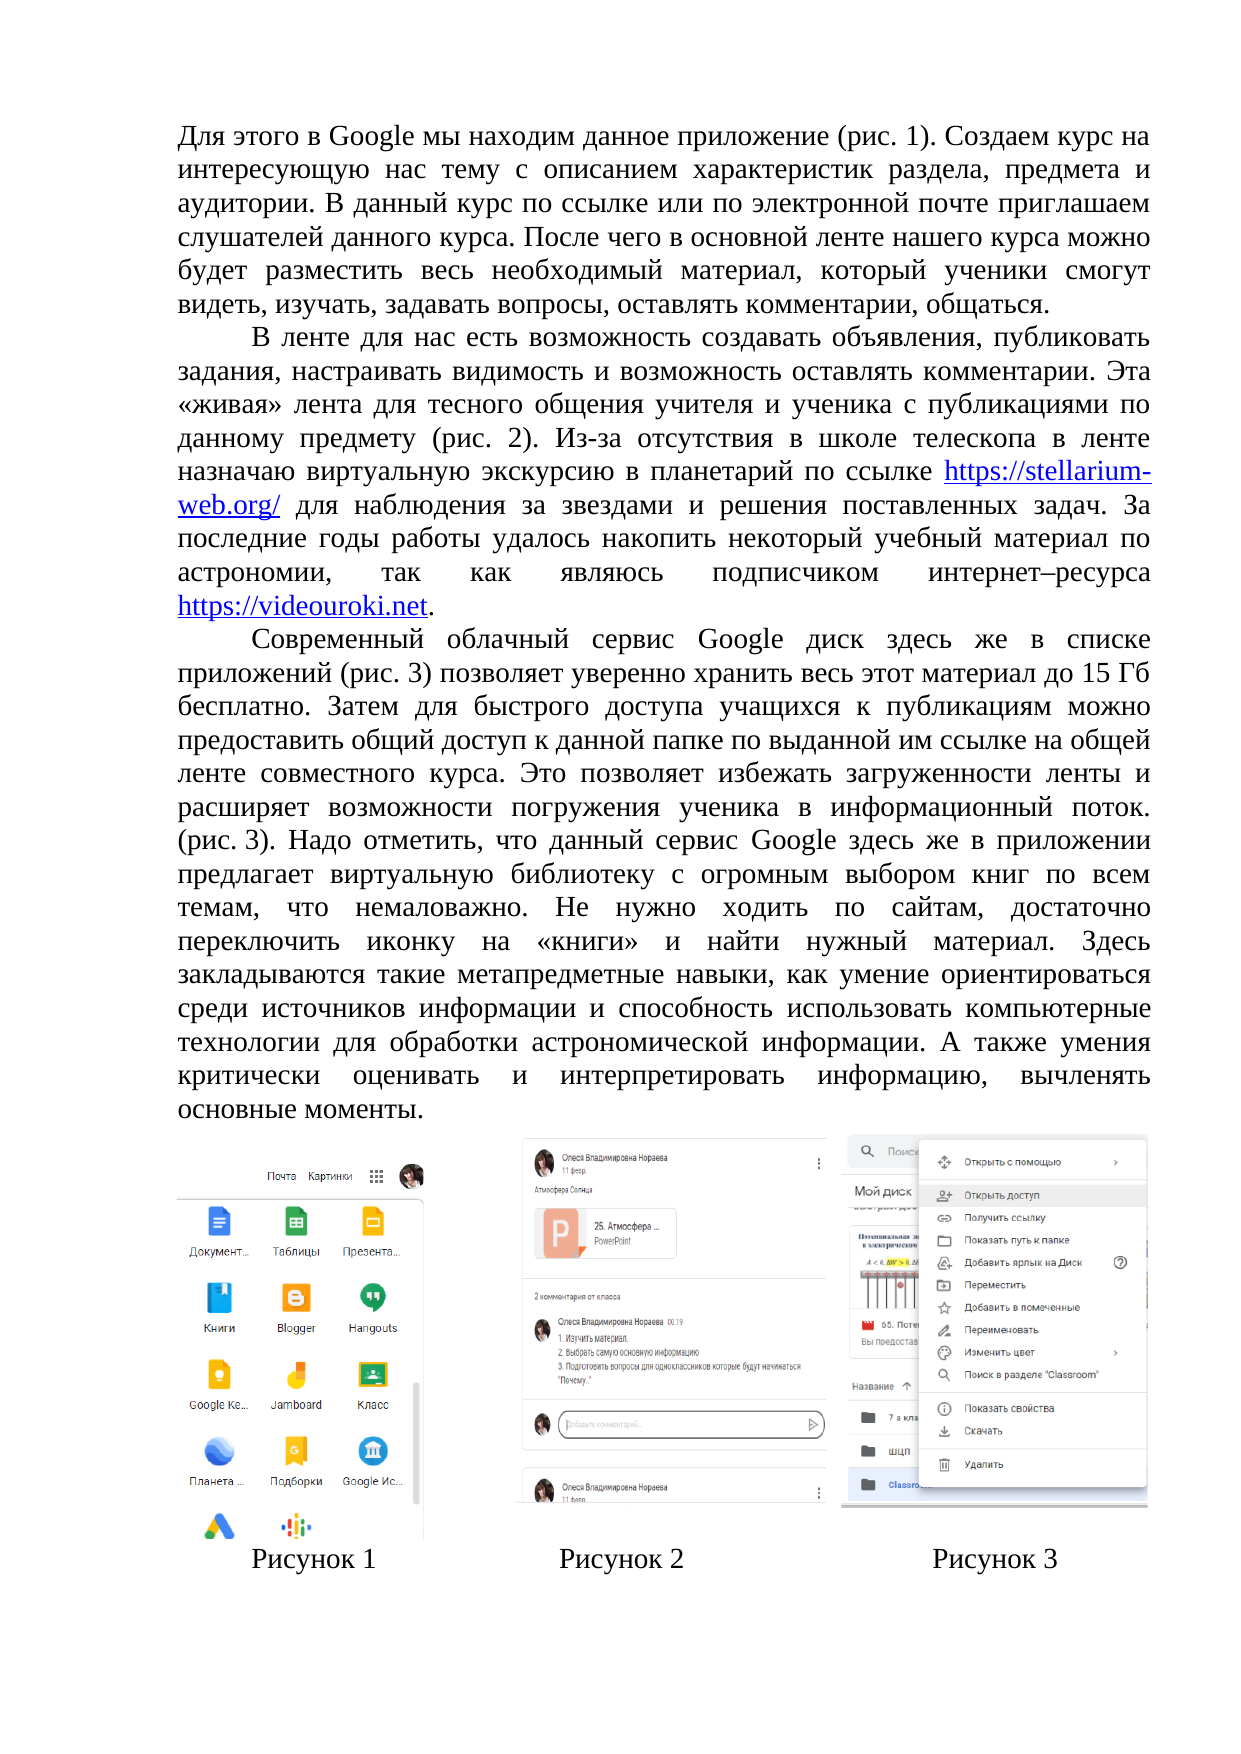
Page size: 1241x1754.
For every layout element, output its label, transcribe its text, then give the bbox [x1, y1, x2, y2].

text Для этого в Google мы находим данное приложение (рис. 1). Создаем курс на интересующую нас тему с описанием характеристик раздела, предмета и аудитории. В данный курс по ссылке или по электронной почте приглашаем слушателей данного курса. После чего в основной ленте нашего курса можно будет разместить весь необходимый материал, который ученики смогут видеть, изучать, задавать вопросы, оставлять комментарии, общаться. [177, 118, 1152, 319]
text Современный облачный сервис Google диск здесь же в списке приложений (рис. 3) позволяет уверенно хранить весь этот материал до 15 Гб бесплатно. Затем для быстрого доступа учащихся к публикациям можно предоставить общий доступ к данной папке по выданной им ссылке на общей ленте совместного курса. Это позволяет избежать загруженности ленты и расширяет возможности погружения ученика в информационный поток. (рис. 3). Надо отметить, что данный сервис Google здесь же в приложении предлагает виртуальную библиотеку с огромным выбором книг по всем темам, что немаловажно. Не нужно ходить по сайтам, достаточно переключить иконку на «книги» и найти нужный материал. Здесь закладываются такие метапредметные навыки, как умение ориентироваться среди источников информации и способность использовать компьютерные технологии для обработки астрономической информации. А также умения критически оценивать и интерпретировать информацию, вычленять основные моменты. [177, 621, 1152, 1124]
picture [516, 1124, 827, 1508]
text Рисунок 1 Рисунок 2 Рисунок 3 [177, 1541, 1152, 1574]
text В ленте для нас есть возможность создавать объявления, публиковать задания, настраивать видимость и возможность оставлять комментарии. Эта «живая» лента для тесного общения учителя и ученика с публикациями по данному предмету (рис. 2). Из-за отсутствия в школе телескопа в ленте назначаю виртуальную экскурсию в планетарий по ссылке https://stellarium-web.org/ для наблюдения за звездами и решения поставленных задач. За последние годы работы удалось накопить некоторый учебный материал по астрономии, так как являюсь подписчиком интернет–ресурса https://videouroki.net. [177, 319, 1152, 621]
picture [841, 1132, 1148, 1508]
picture [176, 1157, 424, 1539]
